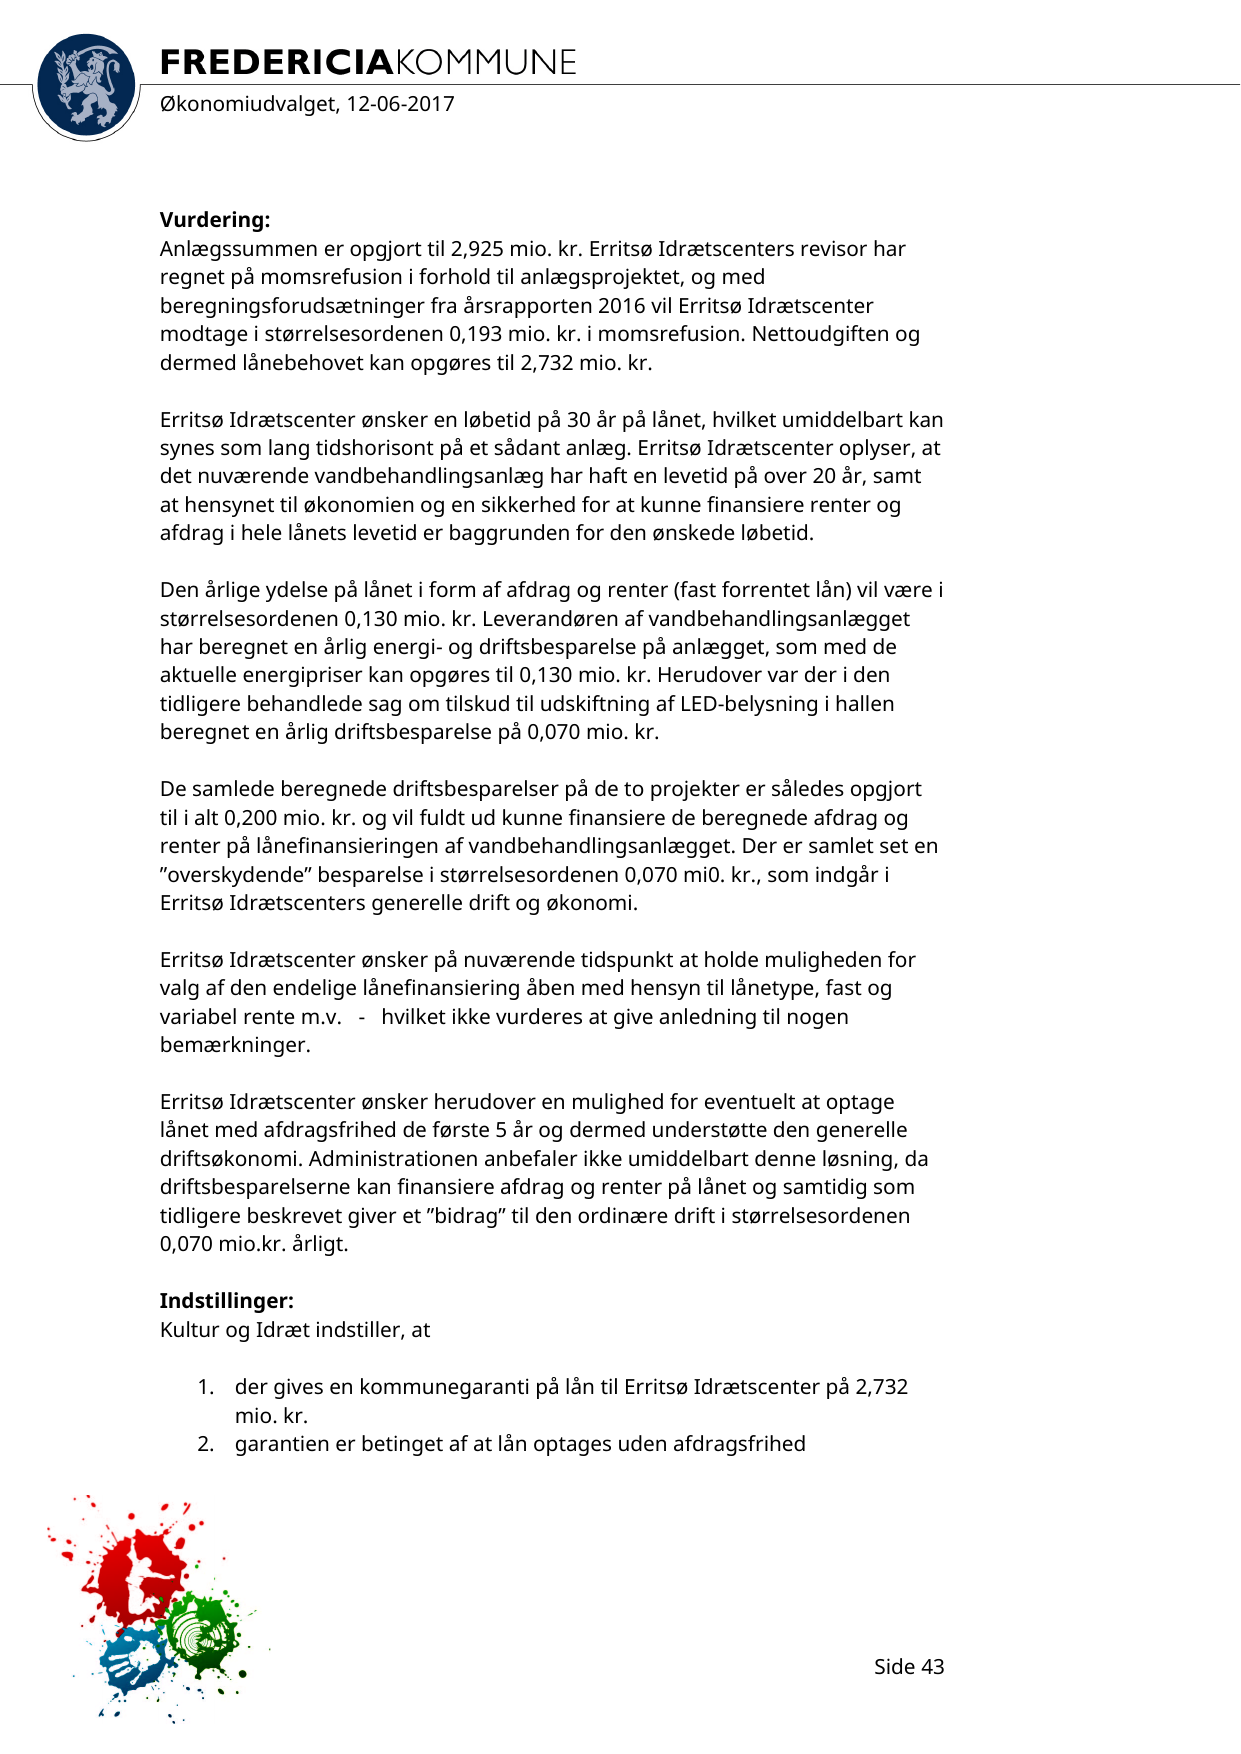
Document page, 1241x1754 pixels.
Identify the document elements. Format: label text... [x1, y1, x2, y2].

picture [47, 1495, 271, 1724]
text Erritsø Idrætscenter ønsker på nuværende tidspunkt at holde muligheden for valg af den endelige lånefinansiering åben med hensyn til lånetype, fast og variabel rente m.v. - hvilket ikke vurderes at give anledning til nogen bemærkninger. [159, 945, 945, 1059]
title Indstillinger: [159, 1286, 945, 1315]
text Kultur og Idræt indstiller, at [159, 1315, 945, 1343]
picture [0, 23, 1241, 147]
list der gives en kommunegaranti på lån til Erritsø Idrætscenter på 2,732 mio. kr. [197, 1372, 945, 1429]
list garantien er betinget af at lån optages uden afdragsfrihed [197, 1429, 945, 1458]
text Anlægssummen er opgjort til 2,925 mio. kr. Erritsø Idrætscenters revisor har regnet på momsrefusion i forhold til anlægsprojektet, og med beregningsforudsætninger fra årsrapporten 2016 vil Erritsø Idrætscenter modtage i størrelsesordenen 0,193 mio. kr. i momsrefusion. Nettoudgiften og dermed lånebehovet kan opgøres til 2,732 mio. kr. [159, 234, 945, 376]
text Erritsø Idrætscenter ønsker herudover en mulighed for eventuelt at optage lånet med afdragsfrihed de første 5 år og dermed understøtte den generelle driftsøkonomi. Administrationen anbefaler ikke umiddelbart denne løsning, da driftsbesparelserne kan finansiere afdrag og renter på lånet og samtidig som tidligere beskrevet giver et ”bidrag” til den ordinære drift i størrelsesordenen 0,070 mio.kr. årligt. [159, 1087, 945, 1258]
text Den årlige ydelse på lånet i form af afdrag og renter (fast forrentet lån) vil være i størrelsesordenen 0,130 mio. kr. Leverandøren af vandbehandlingsanlægget har beregnet en årlig energi- og driftsbesparelse på anlægget, som med de aktuelle energipriser kan opgøres til 0,130 mio. kr. Herudover var der i den tidligere behandlede sag om tilskud til udskiftning af LED-belysning i hallen beregnet en årlig driftsbesparelse på 0,070 mio. kr. [159, 575, 945, 746]
text De samlede beregnede driftsbesparelser på de to projekter er således opgjort til i alt 0,200 mio. kr. og vil fuldt ud kunne finansiere de beregnede afdrag og renter på lånefinansieringen af vandbehandlingsanlægget. Der er samlet set en ”overskydende” besparelse i størrelsesordenen 0,070 mi0. kr., som indgår i Erritsø Idrætscenters generelle drift og økonomi. [159, 774, 945, 917]
title Vurdering: [159, 206, 945, 234]
text Erritsø Idrætscenter ønsker en løbetid på 30 år på lånet, hvilket umiddelbart kan synes som lang tidshorisont på et sådant anlæg. Erritsø Idrætscenter oplyser, at det nuværende vandbehandlingsanlæg har haft en levetid på over 20 år, samt at hensynet til økonomien og en sikkerhed for at kunne finansiere renter og afdrag i hele lånets levetid er baggrunden for den ønskede løbetid. [159, 405, 945, 547]
